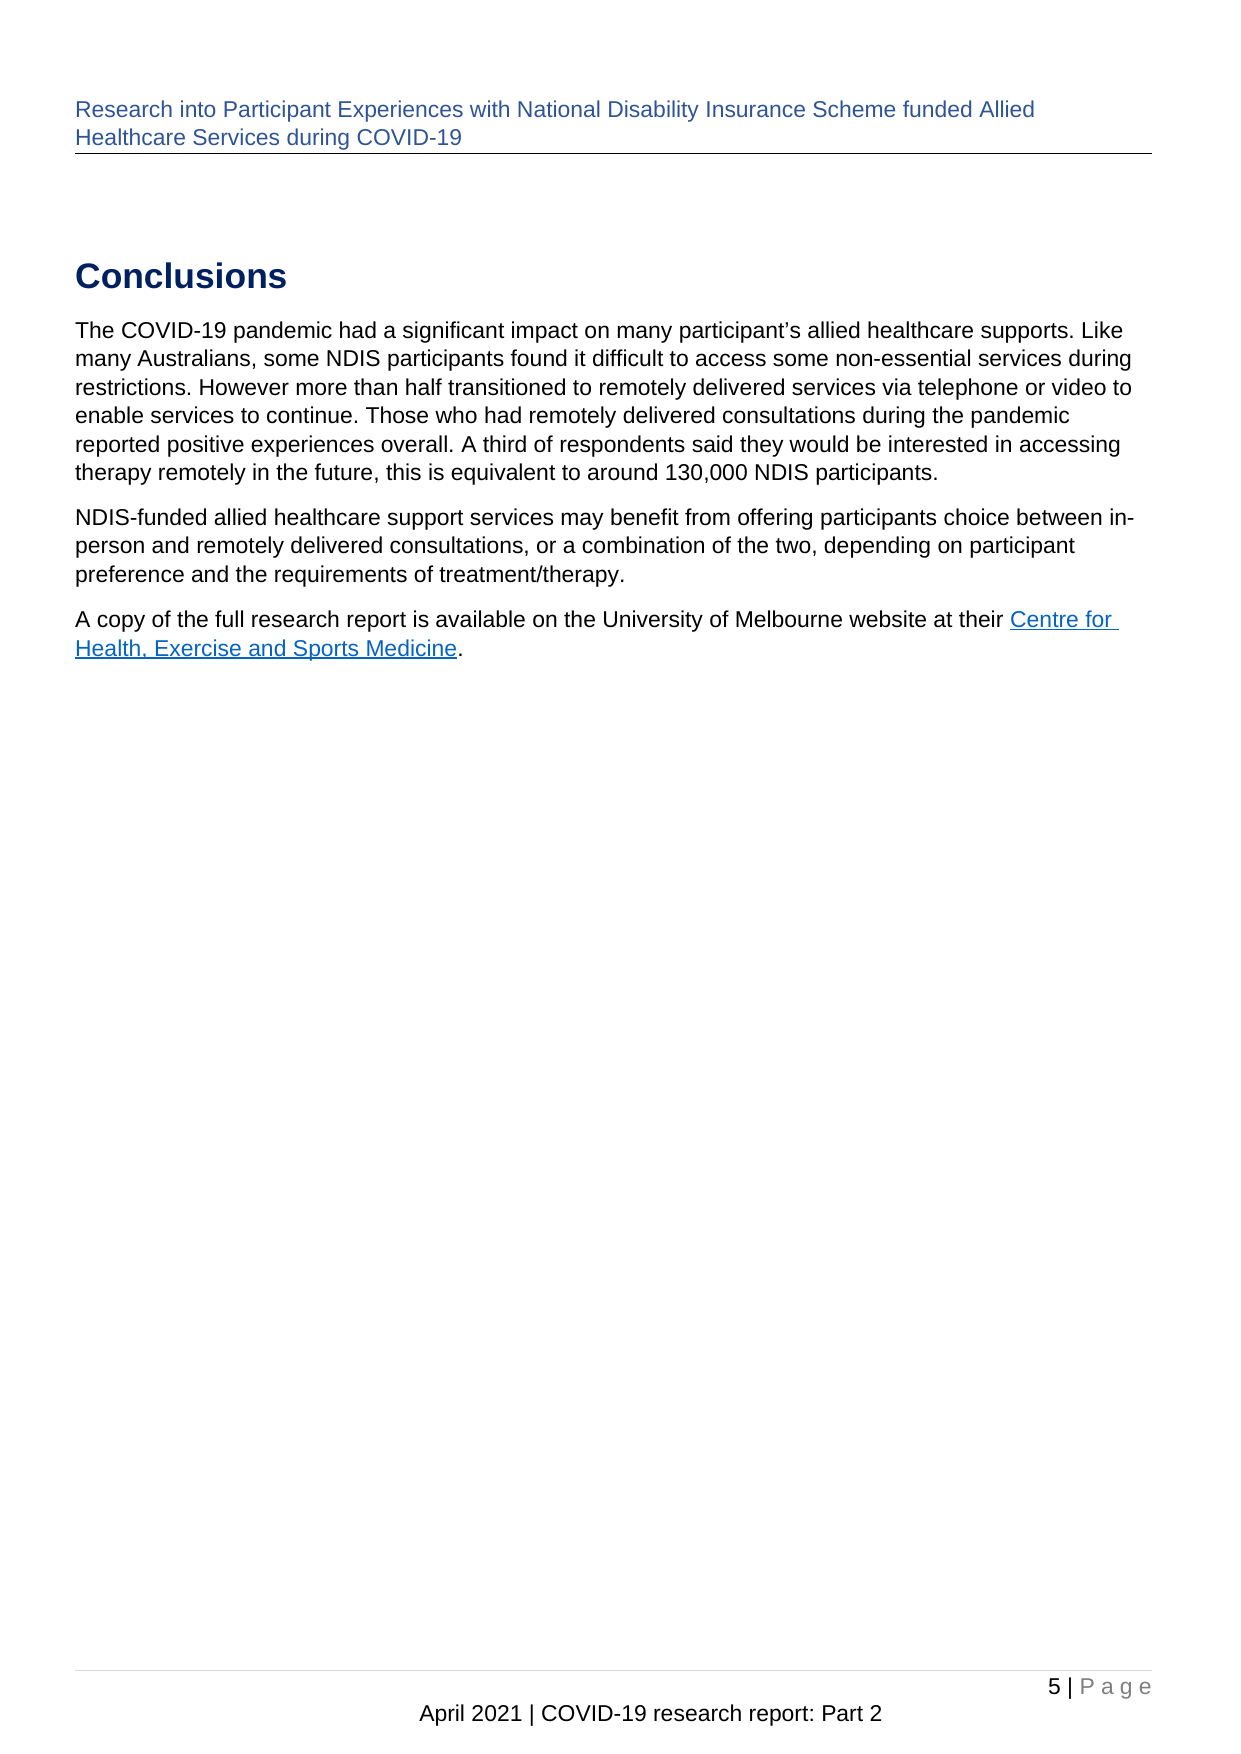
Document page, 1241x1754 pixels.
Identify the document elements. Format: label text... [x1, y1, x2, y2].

subtitle Conclusions [75, 255, 1152, 296]
text A copy of the full research report is available on the University of Melbourne website at their Centre for Health, Exercise and Sports Medicine. [75, 606, 1152, 661]
text The COVID-19 pandemic had a significant impact on many participant’s allied healthcare supports. Like many Australians, some NDIS participants found it difficult to access some non-essential services during restrictions. However more than half transitioned to remotely delivered services via telephone or video to enable services to continue. Those who had remotely delivered consultations during the pandemic reported positive experiences overall. A third of respondents said they would be interested in accessing therapy remotely in the future, this is equivalent to around 130,000 NDIS participants. [75, 317, 1152, 485]
text NDIS-funded allied healthcare support services may benefit from offering participants choice between in-person and remotely delivered consultations, or a combination of the two, depending on participant preference and the requirements of treatment/therapy. [75, 504, 1152, 587]
